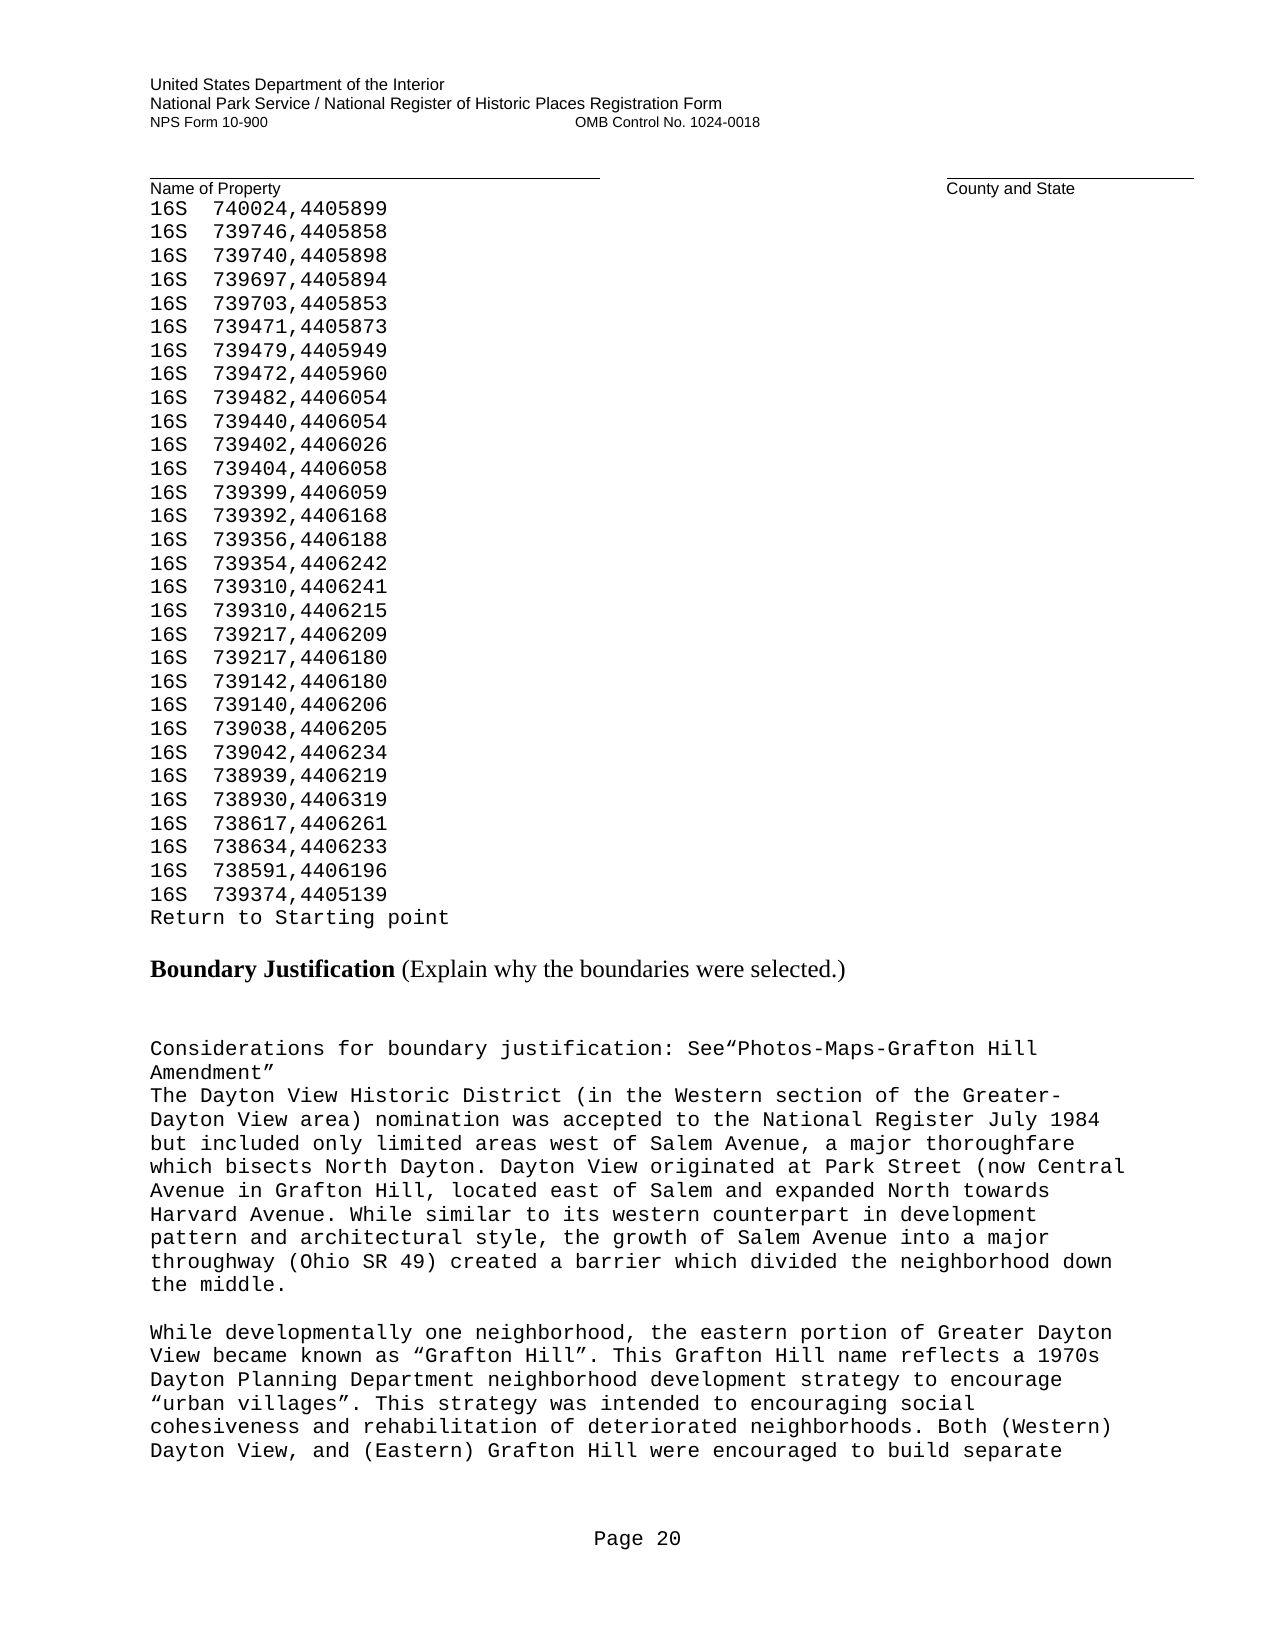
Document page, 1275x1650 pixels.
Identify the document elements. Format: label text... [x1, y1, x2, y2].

text 16S 738939,4406219 [150, 765, 1125, 789]
text 16S 739399,4406059 [150, 482, 1125, 505]
text 16S 739402,4406026 [150, 434, 1125, 458]
text 16S 738591,4406196 [150, 860, 1125, 884]
text The Dayton View Historic District (in the Western section of the Greater-Dayton View area) nomination was accepted to the National Register July 1984 but included only limited areas west of Salem Avenue, a major thoroughfare which bisects North Dayton. Dayton View originated at Park Street (now Central Avenue in Grafton Hill, located east of Salem and expanded North towards Harvard Avenue. While similar to its western counterpart in development pattern and architectural style, the growth of Salem Avenue into a major throughway (Ohio SR 49) created a barrier which divided the neighborhood down the middle. [150, 1085, 1125, 1298]
text 16S 739404,4406058 [150, 458, 1125, 482]
text 16S 739440,4406054 [150, 411, 1125, 434]
text 16S 739142,4406180 [150, 671, 1125, 694]
text 16S 739703,4405853 [150, 292, 1125, 316]
text 16S 739042,4406234 [150, 742, 1125, 765]
text 16S 739374,4405139 Return to Starting point [150, 884, 1125, 931]
text 16S 739140,4406206 [150, 694, 1125, 718]
text 16S 739217,4406180 [150, 647, 1125, 671]
text 16S 739356,4406188 [150, 529, 1125, 553]
text 16S 739472,4405960 [150, 363, 1125, 387]
text 16S 738930,4406319 [150, 789, 1125, 813]
text 16S 739310,4406215 [150, 600, 1125, 623]
text 16S 739697,4405894 [150, 269, 1125, 292]
text 16S 739740,4405898 [150, 245, 1125, 269]
text 16S 739746,4405858 [150, 222, 1125, 245]
text 16S 739038,4406205 [150, 718, 1125, 742]
text 16S 739392,4406168 [150, 505, 1125, 529]
subtitle Boundary Justification (Explain why the boundaries were selected.) [150, 954, 1125, 983]
text 16S 738634,4406233 [150, 836, 1125, 860]
text 16S 739310,4406241 [150, 576, 1125, 600]
text Considerations for boundary justification: See“Photos-Maps-Grafton Hill Amendment” [150, 1038, 1125, 1085]
text 16S 740024,4405899 [150, 198, 1125, 222]
text 16S 739482,4406054 [150, 387, 1125, 411]
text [150, 1322, 1125, 1464]
text 16S 739479,4405949 [150, 340, 1125, 363]
text 16S 739354,4406242 [150, 553, 1125, 576]
text 16S 738617,4406261 [150, 813, 1125, 836]
text 16S 739471,4405873 [150, 316, 1125, 340]
text 16S 739217,4406209 [150, 623, 1125, 647]
